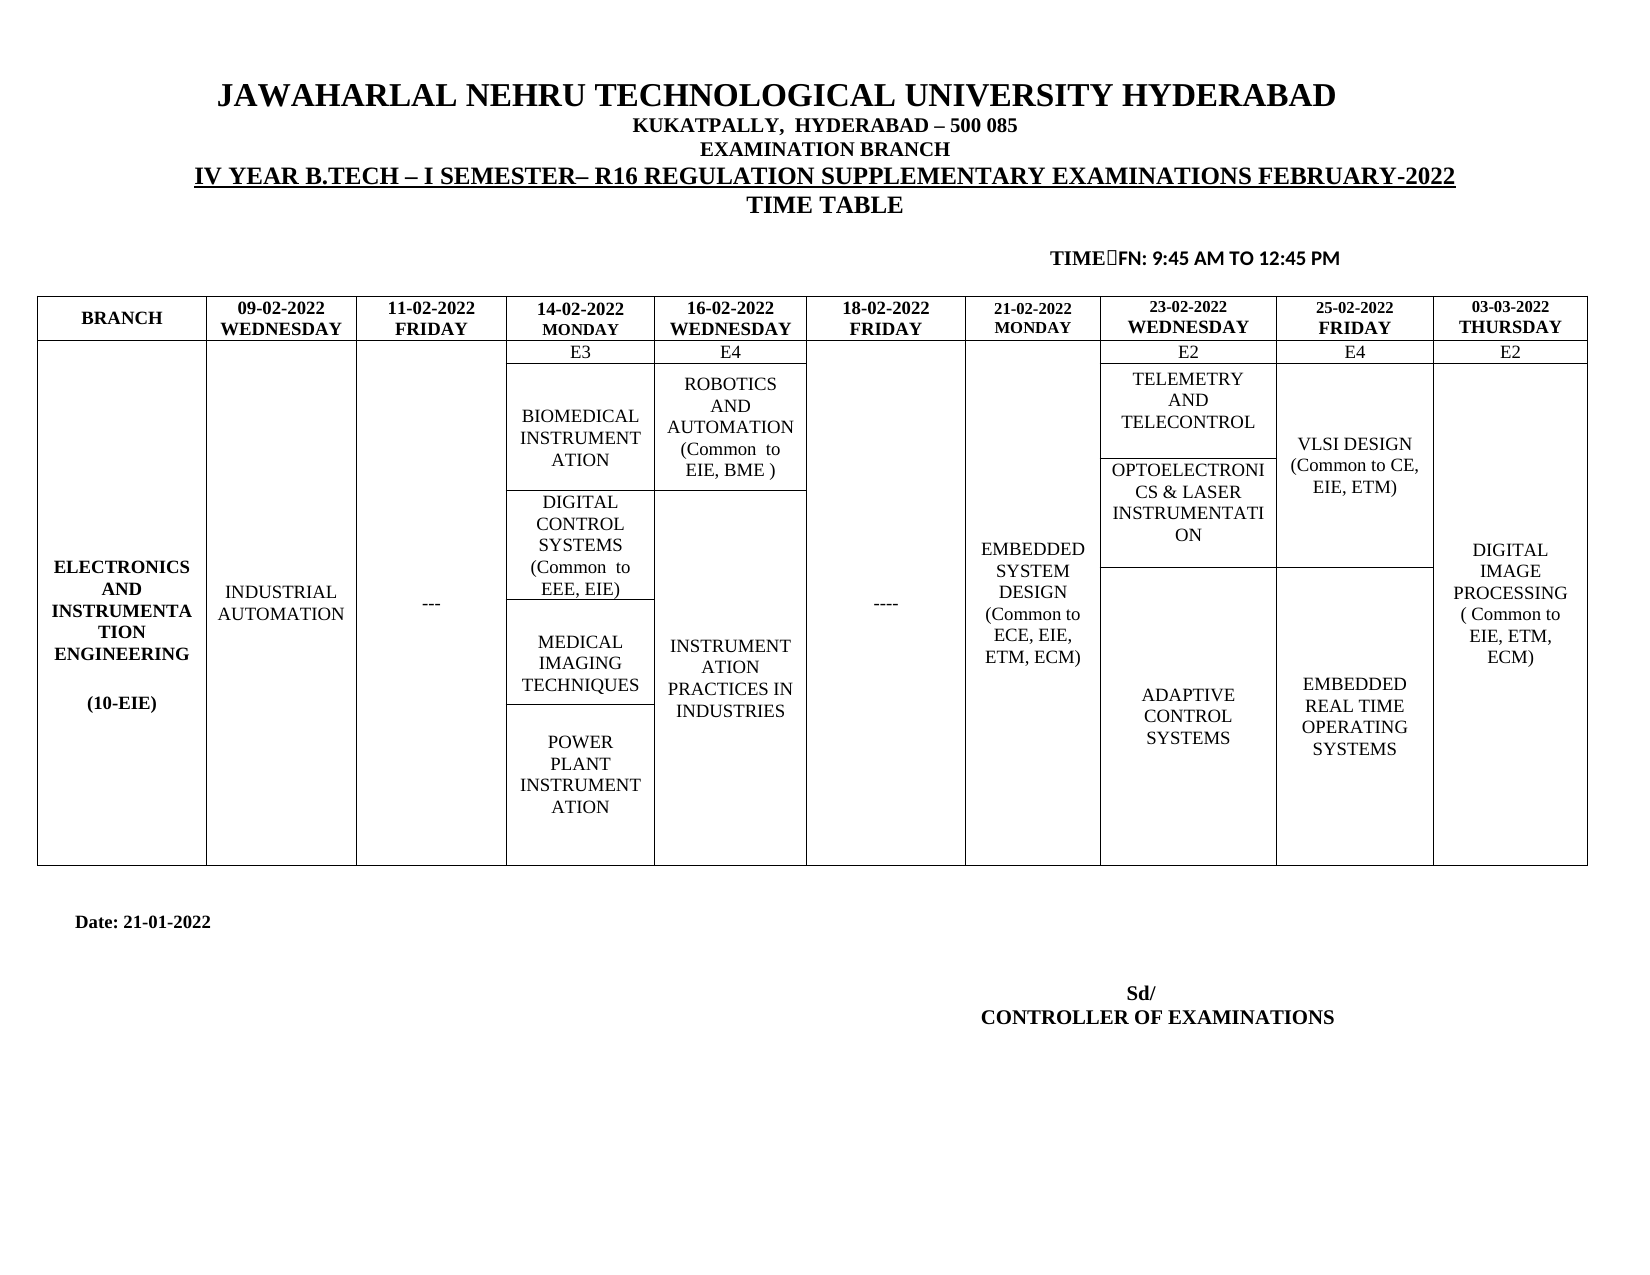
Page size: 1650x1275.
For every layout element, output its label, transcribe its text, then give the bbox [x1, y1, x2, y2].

table_cell DIGITAL IMAGE PROCESSING ( Common to EIE, ETM, ECM) [1434, 364, 1587, 865]
table_cell ADAPTIVE CONTROL SYSTEMS [1101, 568, 1276, 865]
table_cell INSTRUMENTATION PRACTICES IN INDUSTRIES [655, 491, 806, 865]
table_header 21-02-2022 MONDAY [966, 297, 1100, 340]
table_cell ROBOTICS AND AUTOMATION (Common to EIE, BME ) [655, 364, 806, 490]
table_cell MEDICAL IMAGING TECHNIQUES [507, 600, 654, 704]
text Sd/ [981, 981, 1428, 1005]
table_header 09-02-2022 WEDNESDAY [207, 297, 356, 340]
table_cell TELEMETRY AND TELECONTROL [1101, 364, 1276, 458]
table_header 14-02-2022 MONDAY [507, 297, 654, 340]
table_cell --- [357, 341, 506, 865]
table_header BRANCH [38, 297, 206, 340]
table_cell BIOMEDICAL INSTRUMENTATION [507, 364, 654, 490]
text Date: 21-01-2022 [75, 911, 1575, 933]
table_cell EMBEDDED REAL TIME OPERATING SYSTEMS [1277, 568, 1433, 865]
text TIMEFN: 9:45 AM TO 12:45 PM [981, 243, 1428, 271]
table_cell POWER PLANT INSTRUMENTATION [507, 705, 654, 865]
table_cell VLSI DESIGN (Common to CE, EIE, ETM) [1277, 364, 1433, 567]
table_header 18-02-2022 FRIDAY [807, 297, 965, 340]
table_cell E2 [1434, 341, 1587, 363]
text CONTROLLER OF EXAMINATIONS [981, 1005, 1428, 1029]
table_cell INDUSTRIAL AUTOMATION [207, 341, 356, 865]
table_cell OPTOELECTRONICS & LASER INSTRUMENTATION [1101, 459, 1276, 567]
table_cell ELECTRONICS AND INSTRUMENTATION ENGINEERING (10-EIE) [38, 341, 206, 865]
table_cell E2 [1101, 341, 1276, 363]
table_cell E3 [507, 341, 654, 363]
table_header 23-02-2022 WEDNESDAY [1101, 297, 1276, 340]
table_header 03-03-2022 THURSDAY [1434, 297, 1587, 340]
table_cell E4 [655, 341, 806, 363]
table_header 11-02-2022 FRIDAY [357, 297, 506, 340]
table_header 25-02-2022 FRIDAY [1277, 297, 1433, 340]
table_cell E4 [1277, 341, 1433, 363]
table_cell ---- [807, 341, 965, 865]
table_header 16-02-2022 WEDNESDAY [655, 297, 806, 340]
table_cell DIGITAL CONTROL SYSTEMS (Common to EEE, EIE) [507, 491, 654, 599]
table_cell EMBEDDED SYSTEM DESIGN (Common to ECE, EIE, ETM, ECM) [966, 341, 1100, 865]
